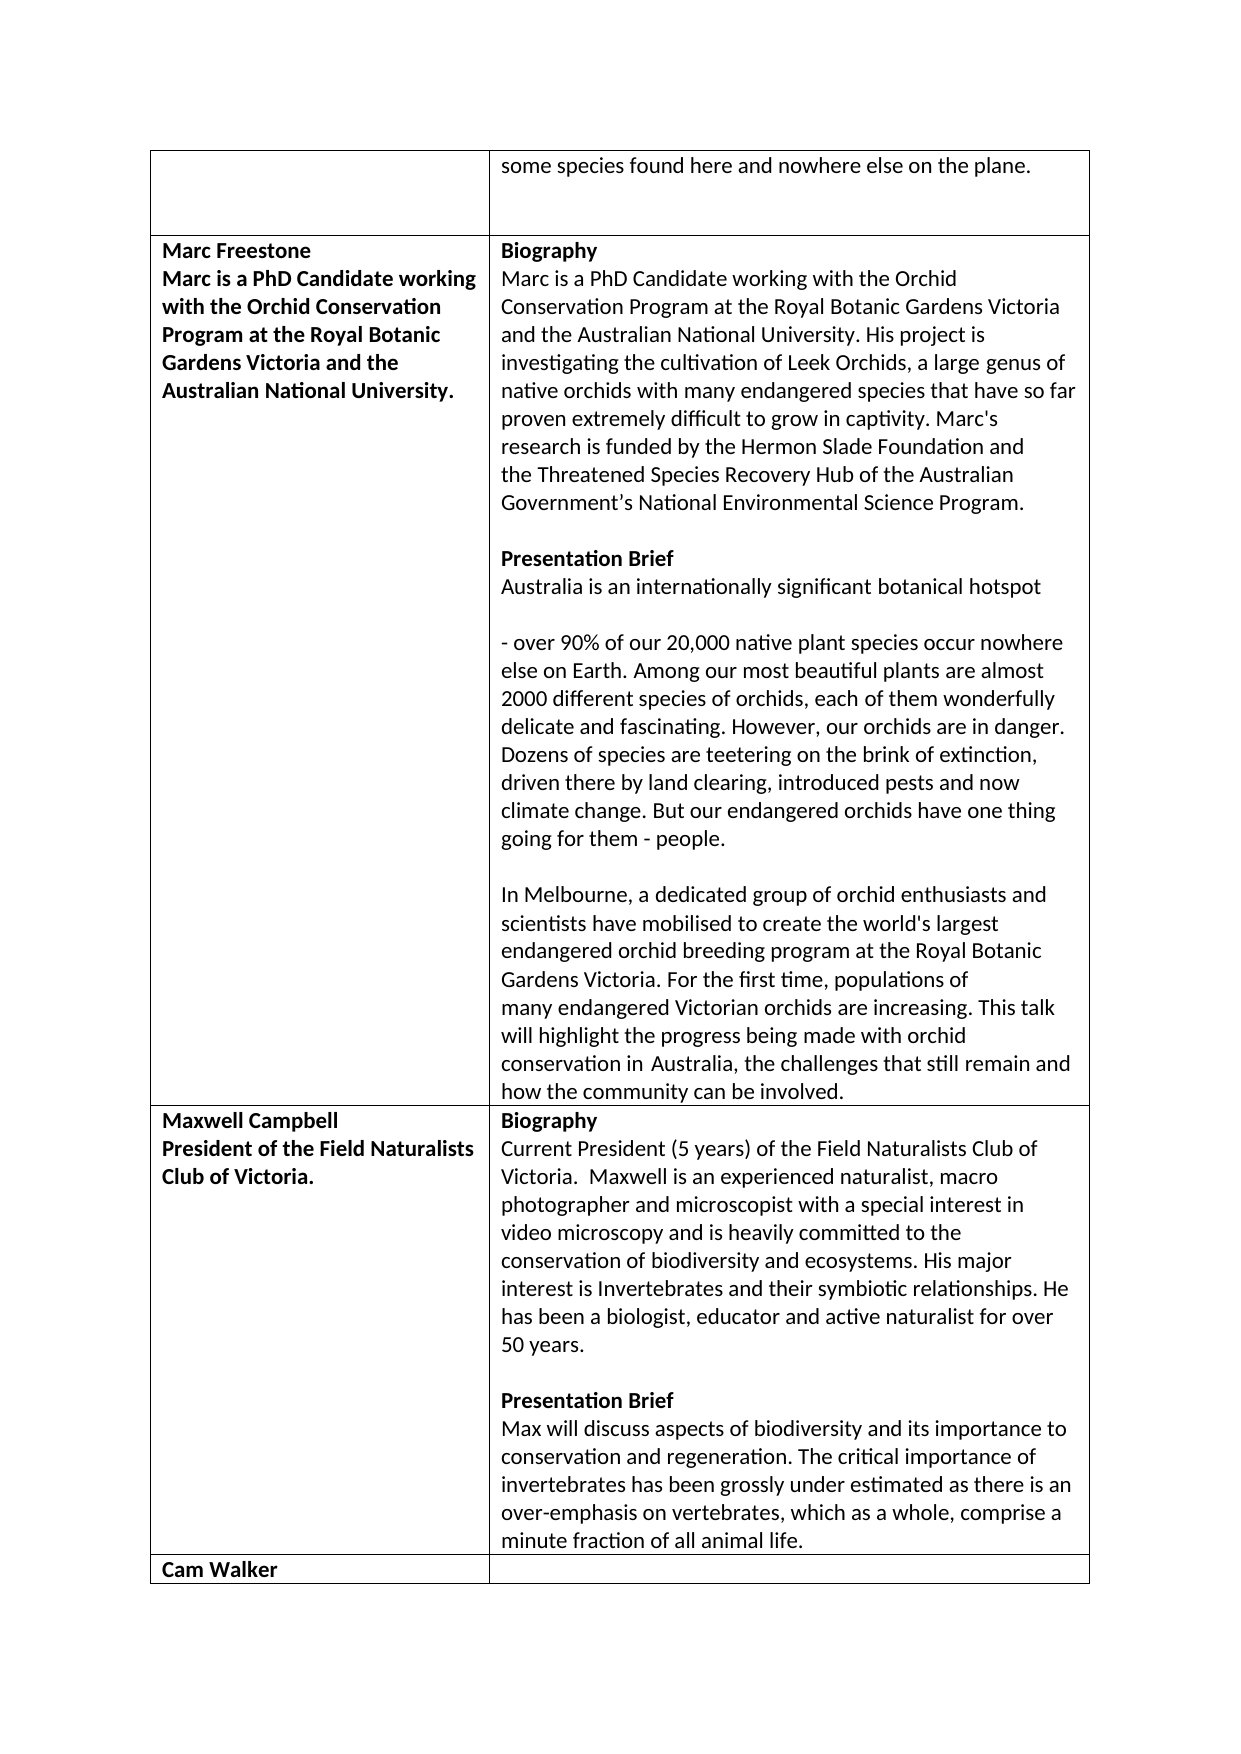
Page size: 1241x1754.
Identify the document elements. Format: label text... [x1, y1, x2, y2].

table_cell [490, 151, 1089, 235]
table_cell Maxwell Campbell President of the Field Naturalists Club of Victoria. [151, 1106, 489, 1554]
table_cell Biography Current President (5 years) of the Field Naturalists Club of Victoria. Maxwell is an experienced naturalist, macro photographer and microscopist with a special interest in video microscopy and is heavily committed to the conservation of biodiversity and ecosystems. His major interest is Invertebrates and their symbiotic relationships. He has been a biologist, educator and active naturalist for over 50 years. Presentation Brief Max will discuss aspects of biodiversity and its importance to conservation and regeneration. The critical importance of invertebrates has been grossly under estimated as there is an over-emphasis on vertebrates, which as a whole, comprise a minute fraction of all animal life. [490, 1106, 1089, 1554]
table_cell Biography Marc is a PhD Candidate working with the Orchid Conservation Program at the Royal Botanic Gardens Victoria and the Australian National University. His project is investigating the cultivation of Leek Orchids, a large genus of native orchids with many endangered species that have so far proven extremely difficult to grow in captivity. Marc's research is funded by the Hermon Slade Foundation and the Threatened Species Recovery Hub of the Australian Government’s National Environmental Science Program. Presentation Brief Australia is an internationally significant botanical hotspot - over 90% of our 20,000 native plant species occur nowhere else on Earth. Among our most beautiful plants are almost 2000 different species of orchids, each of them wonderfully delicate and fascinating. However, our orchids are in danger. Dozens of species are teetering on the brink of extinction, driven there by land clearing, introduced pests and now climate change. But our endangered orchids have one thing going for them - people. In Melbourne, a dedicated group of orchid enthusiasts and scientists have mobilised to create the world's largest endangered orchid breeding program at the Royal Botanic Gardens Victoria. For the first time, populations of many endangered Victorian orchids are increasing. This talk will highlight the progress being made with orchid conservation in Australia, the challenges that still remain and how the community can be involved. [490, 236, 1089, 1105]
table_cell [151, 1555, 489, 1583]
table_cell [490, 1555, 1089, 1583]
table_cell Marc Freestone Marc is a PhD Candidate working with the Orchid Conservation Program at the Royal Botanic Gardens Victoria and the Australian National University. [151, 236, 489, 1105]
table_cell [151, 151, 489, 235]
